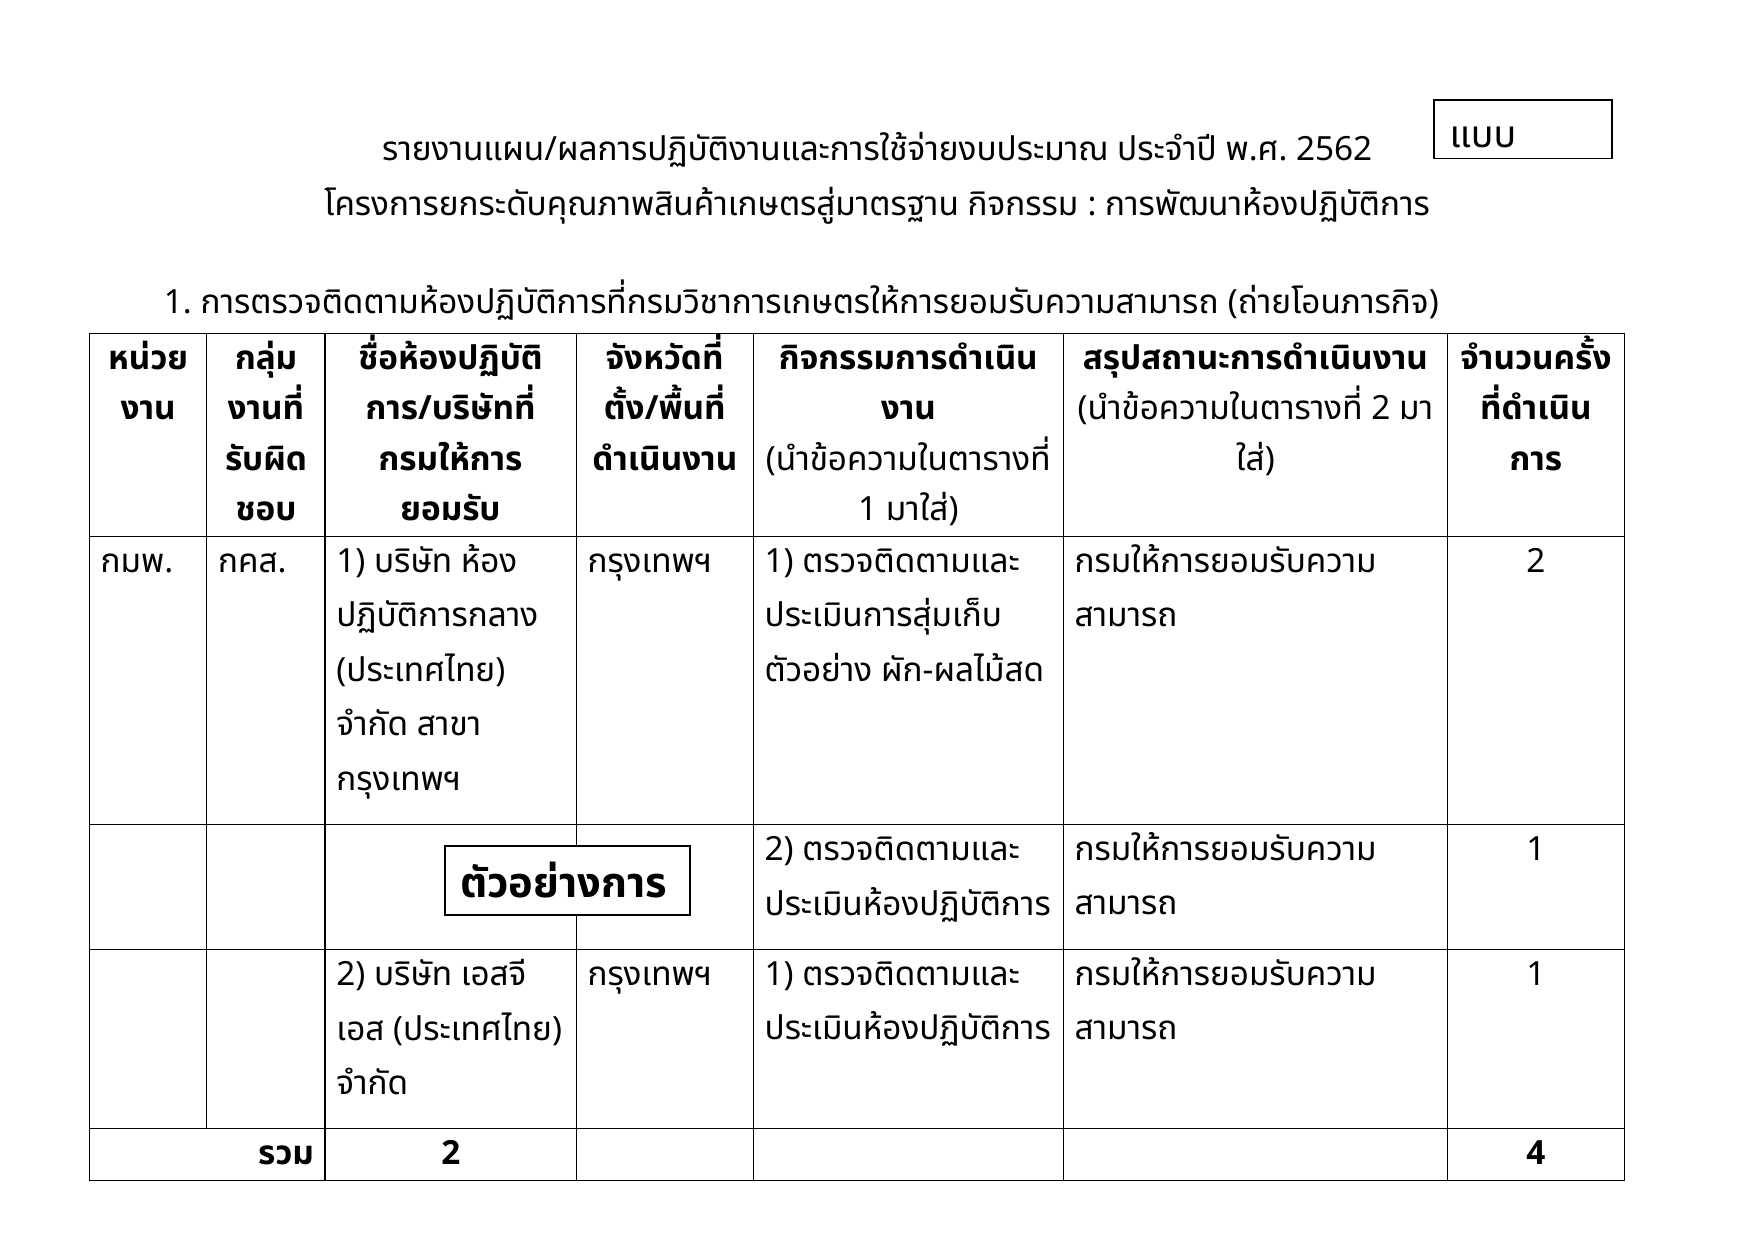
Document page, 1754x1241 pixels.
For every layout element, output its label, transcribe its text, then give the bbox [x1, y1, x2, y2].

table_cell กรุงเทพฯ [577, 537, 753, 824]
table_cell [754, 1129, 1063, 1179]
text 1. การตรวจติดตามห้องปฏิบัติการที่กรมวิชาการเกษตรให้การยอมรับความสามารถ (ถ่ายโอนภารกิจ) [89, 278, 1665, 329]
table_cell [90, 825, 206, 949]
table_cell กรมให้การยอมรับความสามารถ [1064, 825, 1447, 949]
table_cell 1 [1448, 950, 1624, 1128]
table_cell กรมให้การยอมรับความสามารถ [1064, 537, 1447, 824]
table_cell [577, 825, 753, 949]
table_cell [90, 950, 206, 1128]
table_cell [577, 1129, 753, 1179]
table_cell 4 [1448, 1129, 1624, 1179]
table_cell 2 [1448, 537, 1624, 824]
table_header หน่วยงาน [90, 334, 206, 536]
table_cell 1) ตรวจติดตามและประเมินห้องปฏิบัติการ [754, 950, 1063, 1128]
table_cell 2) ตรวจติดตามและประเมินห้องปฏิบัติการ [754, 825, 1063, 949]
table_cell กรุงเทพฯ [577, 950, 753, 1128]
table_cell 1) บริษัท ห้องปฏิบัติการกลาง (ประเทศไทย) จำกัด สาขากรุงเทพฯ [326, 537, 576, 824]
table_header จำนวนครั้งที่ดำเนินการ [1448, 334, 1624, 536]
table_cell กคส. [207, 537, 324, 824]
text รายงานแผน/ผลการปฏิบัติงานและการใช้จ่ายงบประมาณ ประจำปี พ.ศ. 2562 [89, 125, 1665, 175]
table_cell [1064, 1129, 1447, 1179]
table_cell กมพ. [90, 537, 206, 824]
table_cell 1) ตรวจติดตามและประเมินการสุ่มเก็บตัวอย่าง ผัก-ผลไม้สด [754, 537, 1063, 824]
table_header ชื่อห้องปฏิบัติการ/บริษัทที่กรมให้การยอมรับ [326, 334, 576, 536]
table_header กิจกรรมการดำเนินงาน (นำข้อความในตารางที่ 1 มาใส่) [754, 334, 1063, 536]
table_header จังหวัดที่ตั้ง/พื้นที่ดำเนินงาน [577, 334, 753, 536]
table_header สรุปสถานะการดำเนินงาน (นำข้อความในตารางที่ 2 มาใส่) [1064, 334, 1447, 536]
table_cell 2) บริษัท เอสจีเอส (ประเทศไทย) จำกัด [326, 950, 576, 1128]
table_cell กรมให้การยอมรับความสามารถ [1064, 950, 1447, 1128]
table_header กลุ่มงานที่รับผิดชอบ [207, 334, 324, 536]
table_cell [326, 825, 576, 949]
table_cell [207, 825, 324, 949]
table_cell 1 [1448, 825, 1624, 949]
table_cell [207, 950, 324, 1128]
table_cell รวม [90, 1129, 324, 1179]
table_cell 2 [326, 1129, 576, 1179]
text โครงการยกระดับคุณภาพสินค้าเกษตรสู่มาตรฐาน กิจกรรม : การพัฒนาห้องปฏิบัติการ [89, 179, 1665, 230]
